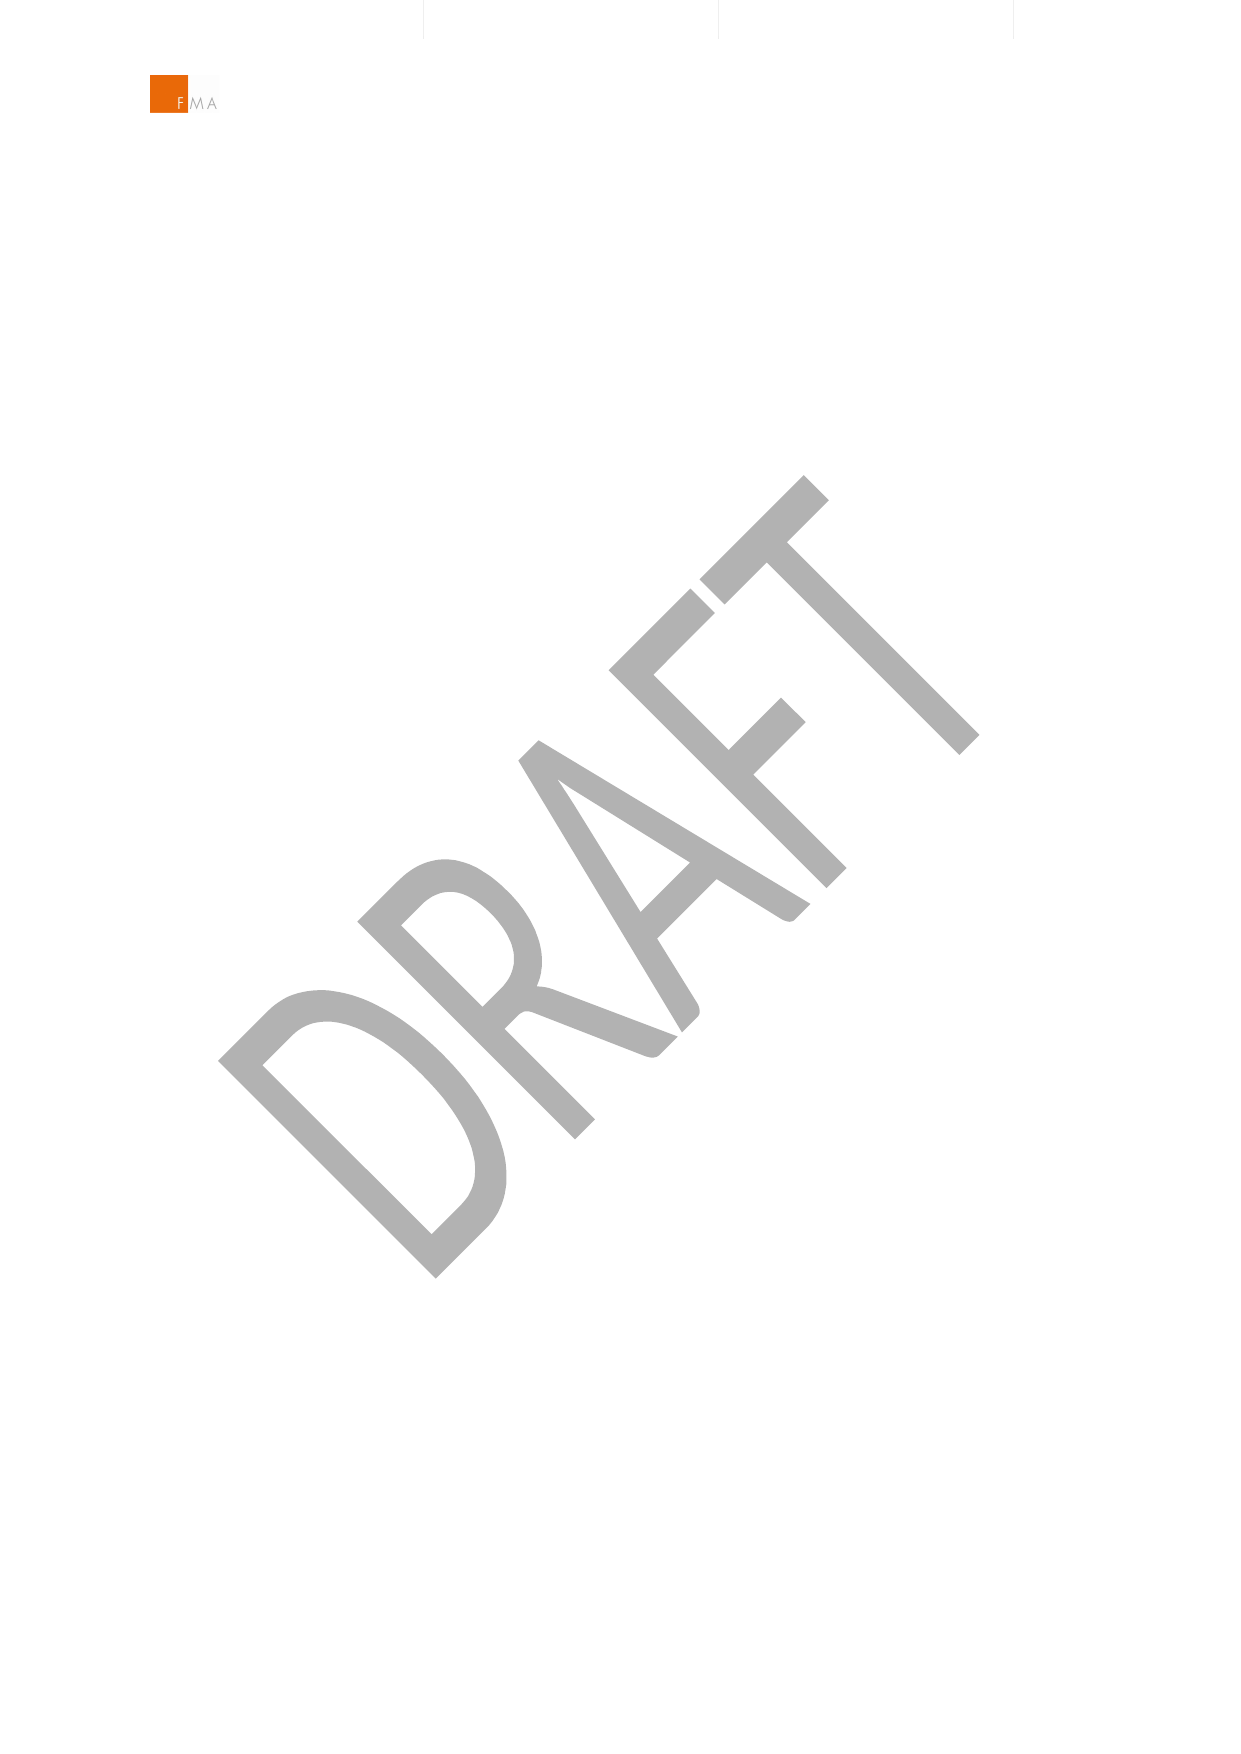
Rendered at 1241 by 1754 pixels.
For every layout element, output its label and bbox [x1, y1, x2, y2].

picture [150, 75, 220, 113]
